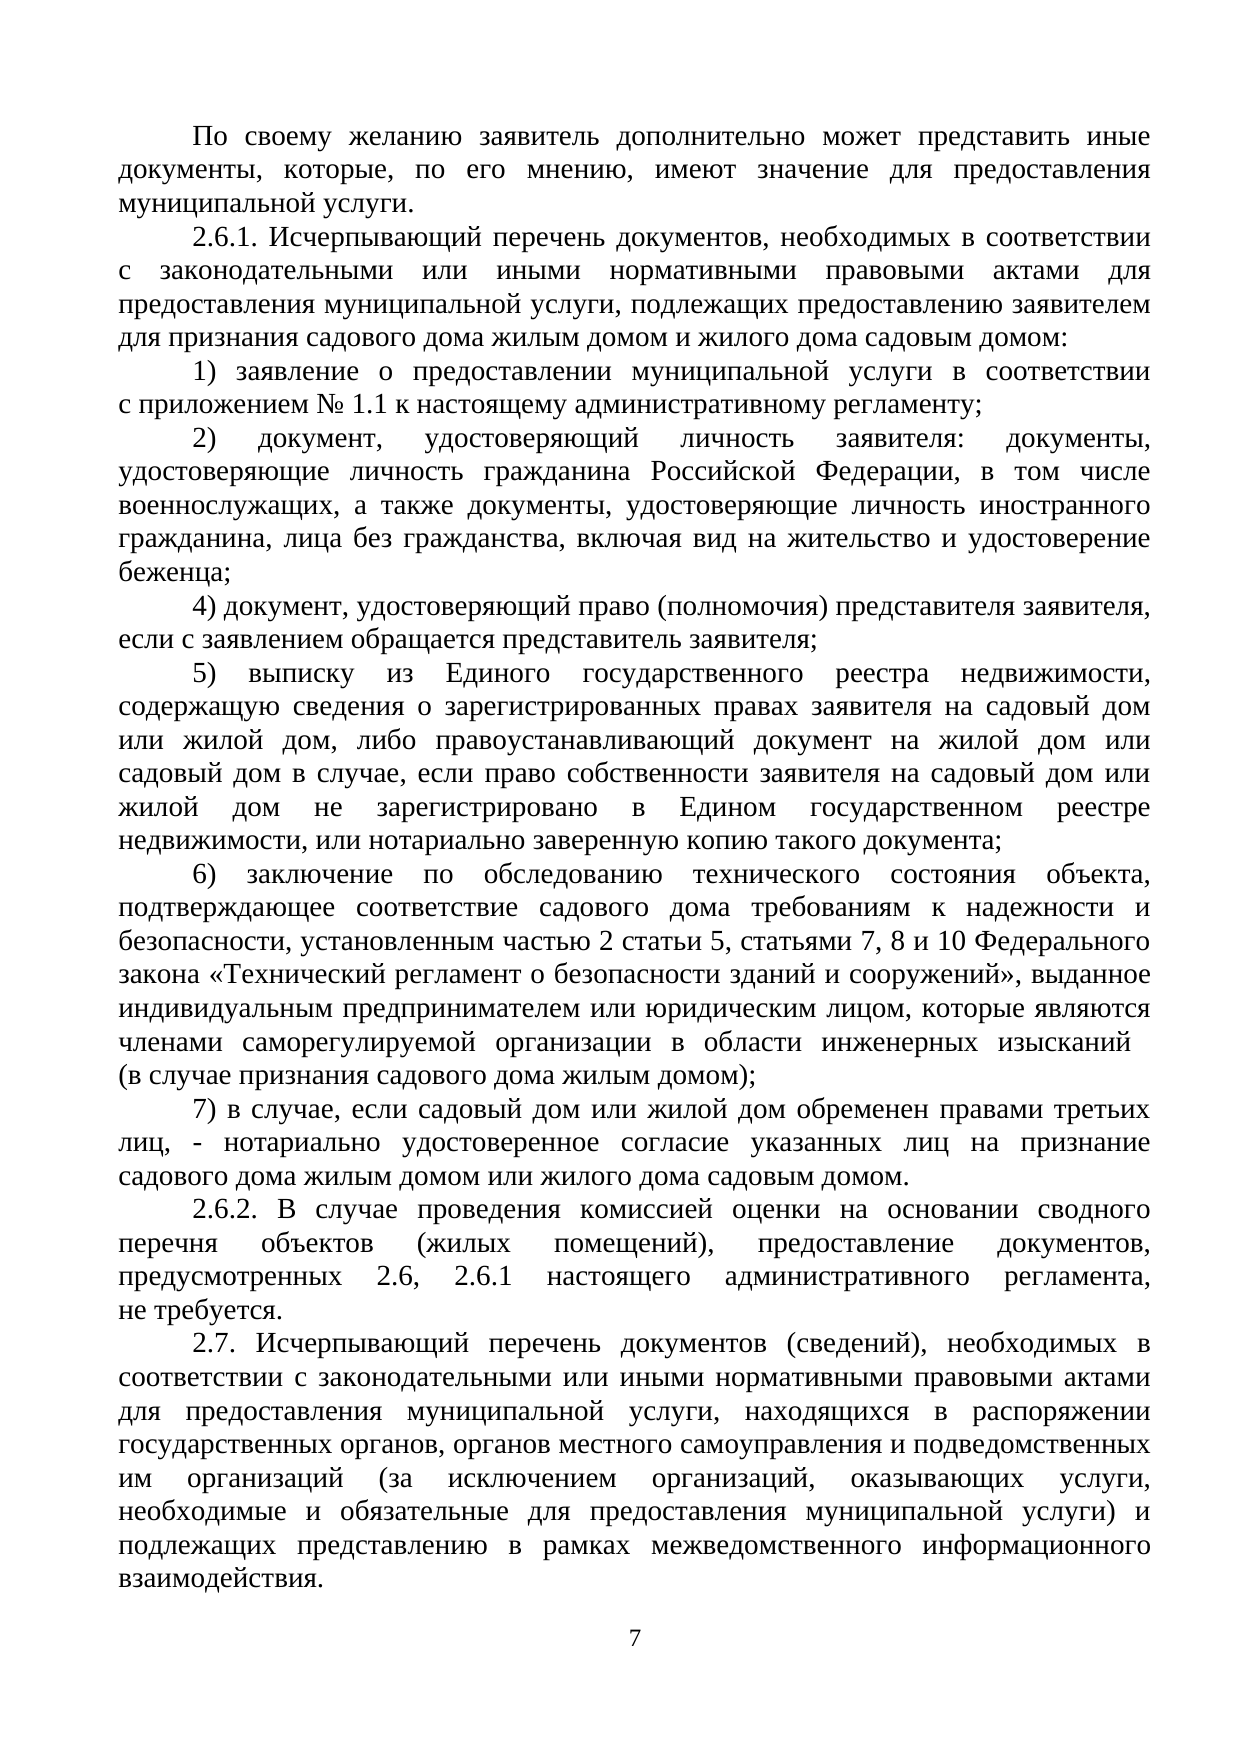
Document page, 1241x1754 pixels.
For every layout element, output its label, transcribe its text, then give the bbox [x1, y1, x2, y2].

text 5) выписку из Единого государственного реестра недвижимости, содержащую сведения о зарегистрированных правах заявителя на садовый дом или жилой дом, либо правоустанавливающий документ на жилой дом или садовый дом в случае, если право собственности заявителя на садовый дом или жилой дом не зарегистрировано в Едином государственном реестре недвижимости, или нотариально заверенную копию такого документа; [118, 655, 1152, 856]
text 2.6.2. В случае проведения комиссией оценки на основании сводного перечня объектов (жилых помещений), предоставление документов, предусмотренных 2.6, 2.6.1 настоящего административного регламента, не требуется. [118, 1191, 1152, 1326]
text 6) заключение по обследованию технического состояния объекта, подтверждающее соответствие садового дома требованиям к надежности и безопасности, установленным частью 2 статьи 5, статьями 7, 8 и 10 Федерального закона «Технический регламент о безопасности зданий и сооружений», выданное индивидуальным предпринимателем или юридическим лицом, которые являются членами саморегулируемой организации в области инженерных изысканий (в случае признания садового дома жилым домом); [118, 856, 1152, 1091]
text 2.7. Исчерпывающий перечень документов (сведений), необходимых в соответствии с законодательными или иными нормативными правовыми актами для предоставления муниципальной услуги, находящихся в распоряжении государственных органов, органов местного самоуправления и подведомственных им организаций (за исключением организаций, оказывающих услуги, необходимые и обязательные для предоставления муниципальной услуги) и подлежащих представлению в рамках межведомственного информационного взаимодействия. [118, 1326, 1152, 1594]
text 4) документ, удостоверяющий право (полномочия) представителя заявителя, если с заявлением обращается представитель заявителя; [118, 588, 1152, 655]
text 2.6.1. Исчерпывающий перечень документов, необходимых в соответствии с законодательными или иными нормативными правовыми актами для предоставления муниципальной услуги, подлежащих предоставлению заявителем для признания садового дома жилым домом и жилого дома садовым домом: [118, 219, 1152, 353]
text 7) в случае, если садовый дом или жилой дом обременен правами третьих лиц, - нотариально удостоверенное согласие указанных лиц на признание садового дома жилым домом или жилого дома садовым домом. [118, 1091, 1152, 1191]
text По своему желанию заявитель дополнительно может представить иные документы, которые, по его мнению, имеют значение для предоставления муниципальной услуги. [118, 118, 1152, 219]
text 1) заявление о предоставлении муниципальной услуги в соответствии с приложением № 1.1 к настоящему административному регламенту; [118, 353, 1152, 420]
text 2) документ, удостоверяющий личность заявителя: документы, удостоверяющие личность гражданина Российской Федерации, в том числе военнослужащих, а также документы, удостоверяющие личность иностранного гражданина, лица без гражданства, включая вид на жительство и удостоверение беженца; [118, 420, 1152, 588]
